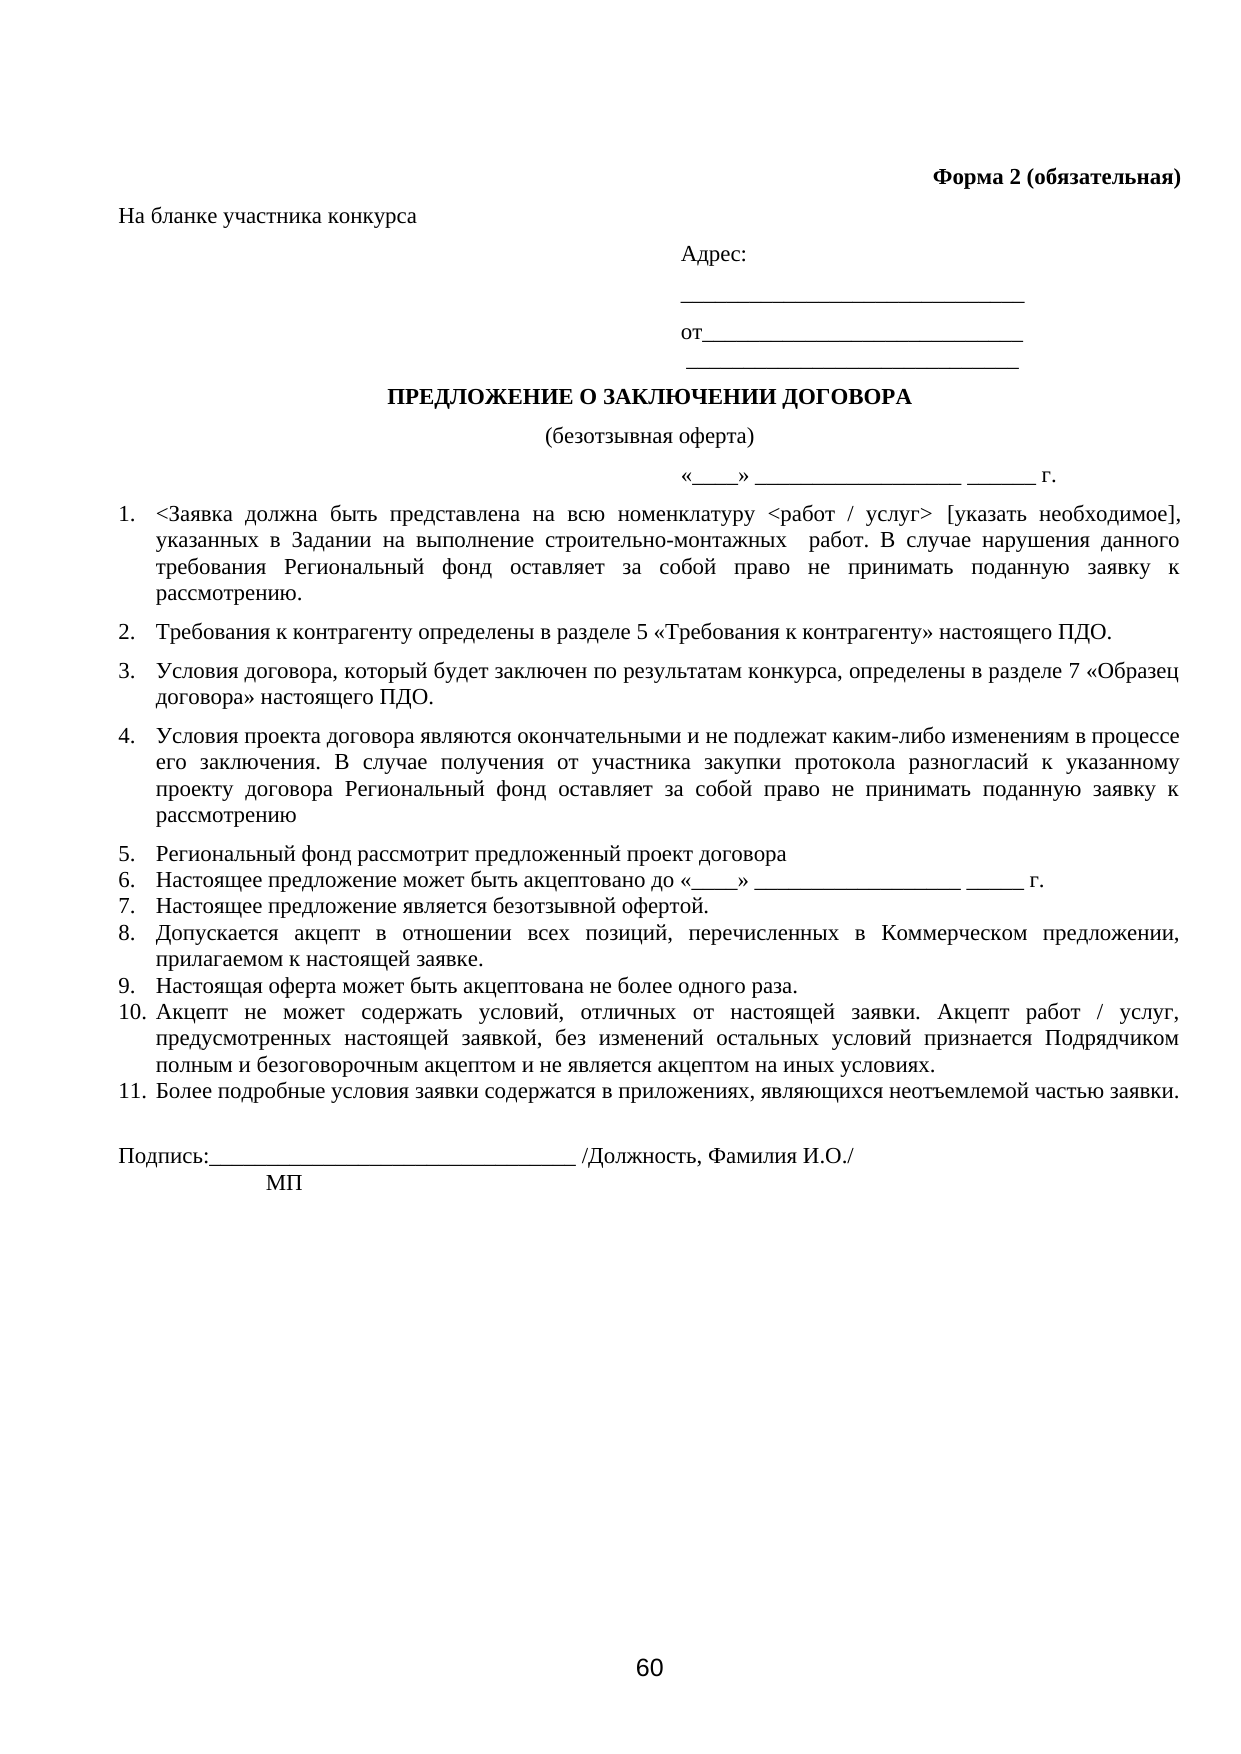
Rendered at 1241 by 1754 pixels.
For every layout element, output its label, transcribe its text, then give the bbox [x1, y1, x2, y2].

text МП [118, 1169, 1181, 1195]
list Акцепт не может содержать условий, отличных от настоящей заявки. Акцепт работ / услуг, предусмотренных настоящей заявкой, без изменений остальных условий признается Подрядчиком полным и безоговорочным акцептом и не является акцептом на иных условиях. [118, 998, 1181, 1077]
list Более подробные условия заявки содержатся в приложениях, являющихся неотъемлемой частью заявки. [118, 1077, 1181, 1103]
list Условия проекта договора являются окончательными и не подлежат каким-либо изменениям в процессе его заключения. В случае получения от участника закупки протокола разногласий к указанному проекту договора Региональный фонд оставляет за собой право не принимать поданную заявку к рассмотрению [118, 722, 1181, 827]
list Региональный фонд рассмотрит предложенный проект договора [118, 840, 1181, 866]
list Настоящее предложение может быть акцептовано до «____» __________________ _____ г. [118, 866, 1181, 893]
text (безотзывная оферта) [118, 422, 1181, 449]
text ______________________________ [681, 279, 1181, 306]
text Форма 2 (обязательная) [118, 163, 1181, 189]
list <Заявка должна быть представлена на всю номенклатуру <работ / услуг> [указать необходимое], указанных в Задании на выполнение строительно-монтажных работ. В случае нарушения данного требования Региональный фонд оставляет за собой право не принимать поданную заявку к рассмотрению. [118, 500, 1181, 605]
list Условия договора, который будет заключен по результатам конкурса, определены в разделе 7 «Образец договора» настоящего ПДО. [118, 657, 1181, 709]
text Адрес: [681, 241, 1181, 267]
list Допускается акцепт в отношении всех позиций, перечисленных в Коммерческом предложении, прилагаемом к настоящей заявке. [118, 919, 1181, 972]
text «____» __________________ ______ г. [681, 461, 1181, 487]
list Требования к контрагенту определены в разделе 5 «Требования к контрагенту» настоящего ПДО. [118, 618, 1181, 644]
list Настоящая оферта может быть акцептована не более одного раза. [118, 972, 1181, 998]
text На бланке участника конкурса [118, 202, 1181, 228]
text от____________________________ _____________________________ [681, 318, 1181, 371]
text Подпись:________________________________ /Должность, Фамилия И.О./ [118, 1142, 1181, 1169]
list Настоящее предложение является безотзывной офертой. [118, 893, 1181, 919]
text ПРЕДЛОЖЕНИЕ О ЗАКЛЮЧЕНИИ ДОГОВОРА [118, 383, 1181, 410]
